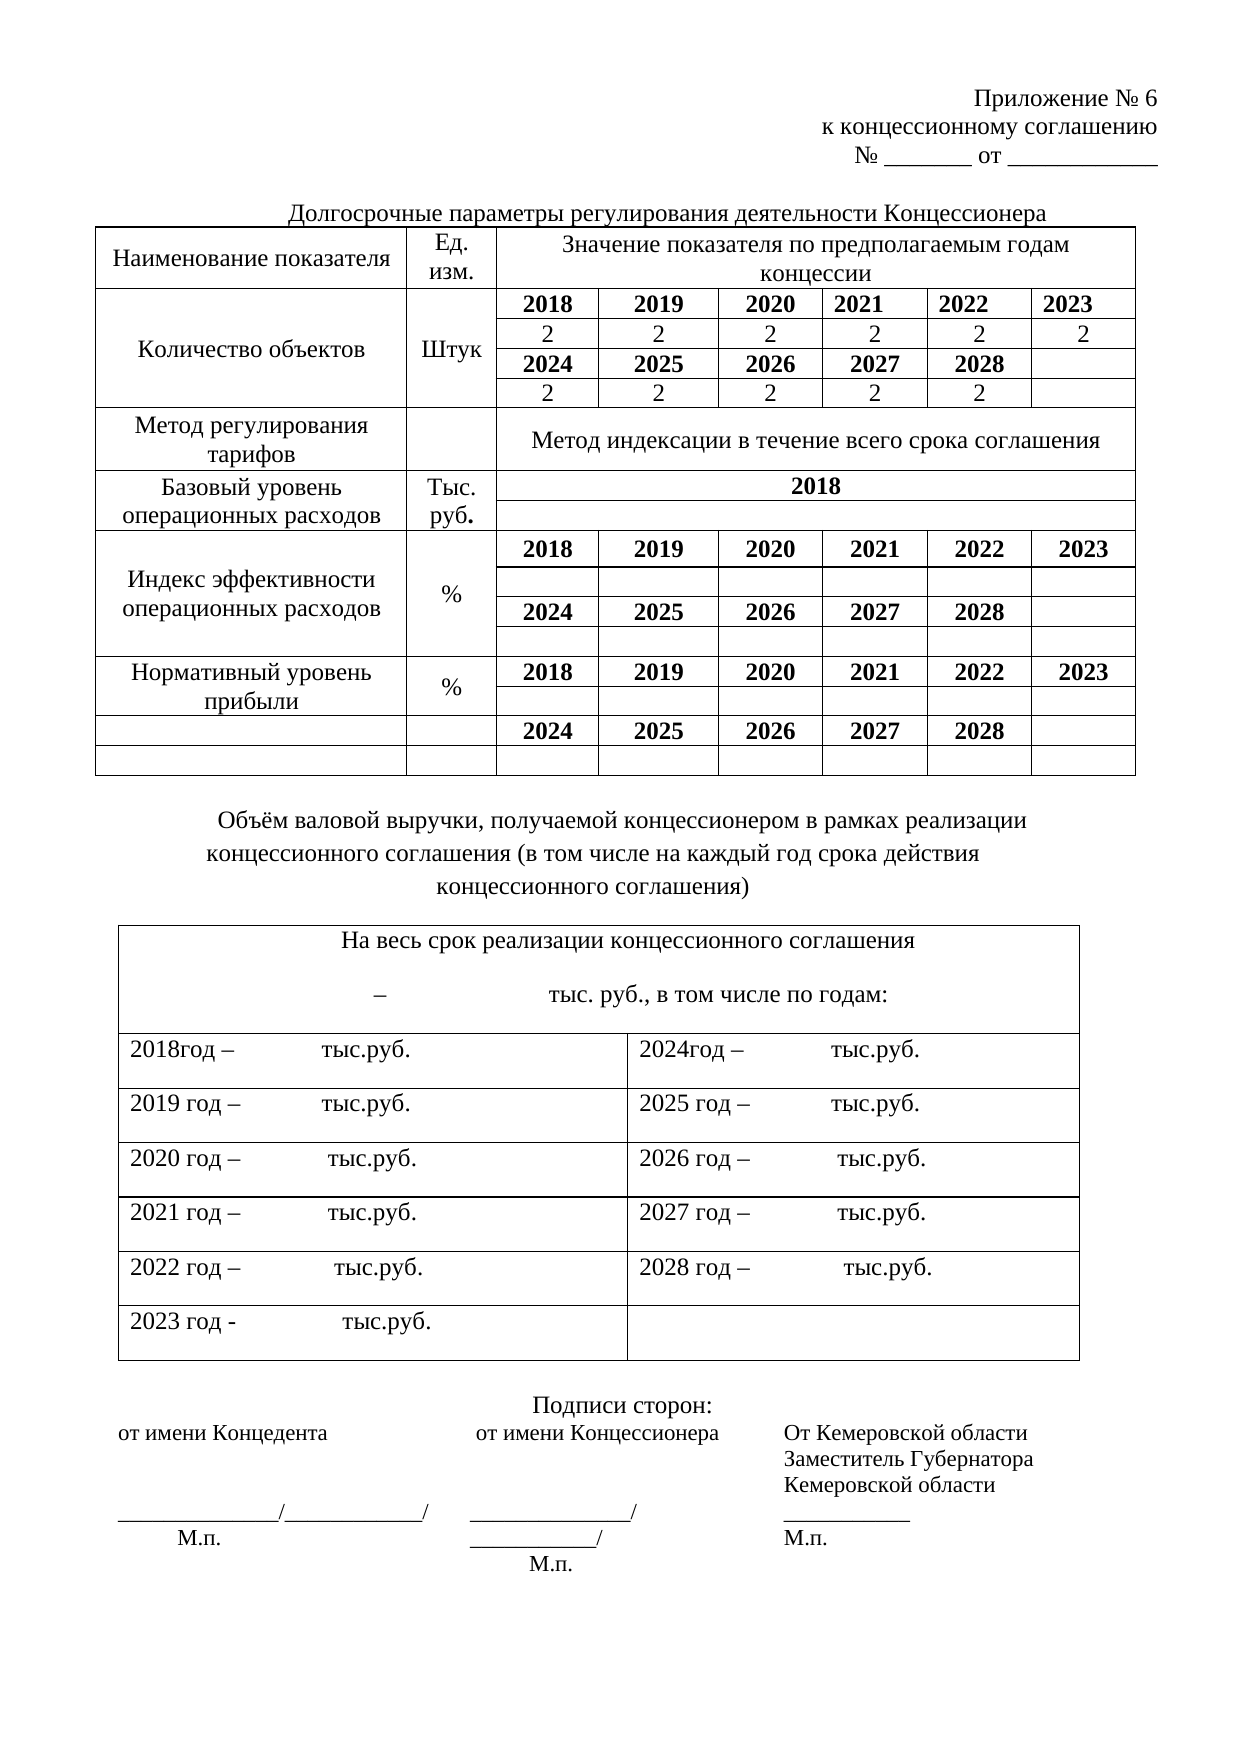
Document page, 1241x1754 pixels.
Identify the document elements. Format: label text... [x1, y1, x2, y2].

table_cell 2028 [928, 716, 1031, 745]
table_cell 2026 [719, 349, 822, 377]
table_cell [497, 687, 598, 715]
text к концессионному соглашению [118, 111, 1157, 140]
table_cell Тыс. руб. [407, 471, 496, 530]
table_cell Нормативный уровень прибыли [96, 657, 406, 715]
table_cell [719, 568, 822, 596]
table_cell 2024 [497, 716, 598, 745]
table_cell 2023 [1032, 657, 1135, 686]
table_cell Объём валовой выручки, получаемой концессионером в рамках реализации концессионного соглашения (в том числе на каждый год срока действия концессионного соглашения) Подписи сторон: [107, 776, 1079, 1419]
table_cell [928, 746, 1031, 775]
table_cell 2022 [928, 289, 1031, 318]
table_cell ______________/____________/ М.п. [107, 1498, 459, 1577]
table_cell 2018 [497, 289, 598, 318]
table_cell [1032, 568, 1135, 596]
table_cell [1032, 687, 1135, 715]
table_cell от имени Концедента [107, 1419, 459, 1498]
table_cell 2 [497, 379, 598, 407]
table_cell [497, 501, 1135, 530]
table_cell 2027 [823, 716, 927, 745]
table_cell 2 [1032, 319, 1135, 348]
table_cell [928, 687, 1031, 715]
table_cell 2026 [719, 716, 822, 745]
table_cell 2025 [599, 349, 718, 377]
table_cell [823, 568, 927, 596]
table_cell ______________/___________/ М.п. [459, 1498, 772, 1577]
table_cell [599, 687, 718, 715]
table_cell 2021 [823, 657, 927, 686]
table_cell [1032, 597, 1135, 626]
table_cell Метод индексации в течение всего срока соглашения [497, 408, 1135, 470]
table_cell [407, 746, 496, 775]
table_cell 2026 [719, 597, 822, 626]
table_cell [1032, 627, 1135, 656]
table_cell [599, 568, 718, 596]
table_cell от имени Концессионера [459, 1419, 772, 1498]
table_cell [928, 568, 1031, 596]
table_cell [823, 687, 927, 715]
table_cell 2022 [928, 657, 1031, 686]
text Приложение № 6 [118, 83, 1157, 111]
table_cell 2 [599, 319, 718, 348]
table_cell [1032, 716, 1135, 745]
table_cell 2028 [928, 597, 1031, 626]
table_header Наименование показателя [96, 228, 406, 288]
table_cell 2022 [928, 531, 1031, 566]
table_cell Метод регулирования тарифов [96, 408, 406, 470]
text № _______ от ____________ [118, 140, 1157, 169]
table_cell [1032, 349, 1135, 377]
table_cell [823, 627, 927, 656]
table_cell 2023 [1032, 289, 1135, 318]
table_header Ед. изм. [407, 228, 496, 288]
table_cell 2024 [497, 349, 598, 377]
table_cell Штук [407, 289, 496, 407]
table_cell [1032, 379, 1135, 407]
table_cell 2027 [823, 349, 927, 377]
table_cell 2021 [823, 531, 927, 566]
table_cell 2028 [928, 349, 1031, 377]
table_cell 2 [823, 379, 927, 407]
table_cell 2 [719, 319, 822, 348]
table_cell 2019 [599, 531, 718, 566]
table_cell [96, 746, 406, 775]
table_cell 2018 [497, 471, 1135, 500]
table_cell 2025 [599, 716, 718, 745]
table_cell [599, 746, 718, 775]
table_cell % [407, 531, 496, 656]
table_cell [599, 627, 718, 656]
table_cell 2020 [719, 531, 822, 566]
table_cell 2019 [599, 657, 718, 686]
table_cell [407, 716, 496, 745]
table_cell 2 [928, 379, 1031, 407]
table_cell Индекс эффективности операционных расходов [96, 531, 406, 656]
table_cell 2023 [1032, 531, 1135, 566]
table_cell [407, 408, 496, 470]
table_cell [497, 746, 598, 775]
table_cell [497, 568, 598, 596]
table_cell 2020 [719, 289, 822, 318]
table_cell 2021 [823, 289, 927, 318]
table_cell [719, 687, 822, 715]
table_cell 2025 [599, 597, 718, 626]
table_cell 2 [719, 379, 822, 407]
table_cell 2 [497, 319, 598, 348]
table_cell [497, 627, 598, 656]
table_cell [719, 746, 822, 775]
table_cell [1032, 746, 1135, 775]
table_cell [96, 716, 406, 745]
table_cell 2 [599, 379, 718, 407]
table_cell Базовый уровень операционных расходов [96, 471, 406, 530]
table_cell 2024 [497, 597, 598, 626]
table_cell 2020 [719, 657, 822, 686]
table_header Значение показателя по предполагаемым годам концессии [497, 228, 1135, 288]
table_cell От Кемеровской области Заместитель Губернатора Кемеровской области [773, 1419, 1079, 1498]
table_cell 2027 [823, 597, 927, 626]
table_cell ___________ М.п. [773, 1498, 1079, 1577]
table_cell [719, 627, 822, 656]
table_cell [928, 627, 1031, 656]
table_cell 2018 [497, 657, 598, 686]
table_cell % [407, 657, 496, 715]
table_cell Количество объектов [96, 289, 406, 407]
table_cell 2019 [599, 289, 718, 318]
table_cell 2 [823, 319, 927, 348]
table_cell 2 [928, 319, 1031, 348]
table_cell [823, 746, 927, 775]
table_cell 2018 [497, 531, 598, 566]
text Долгосрочные параметры регулирования деятельности Концессионера [118, 198, 1157, 226]
